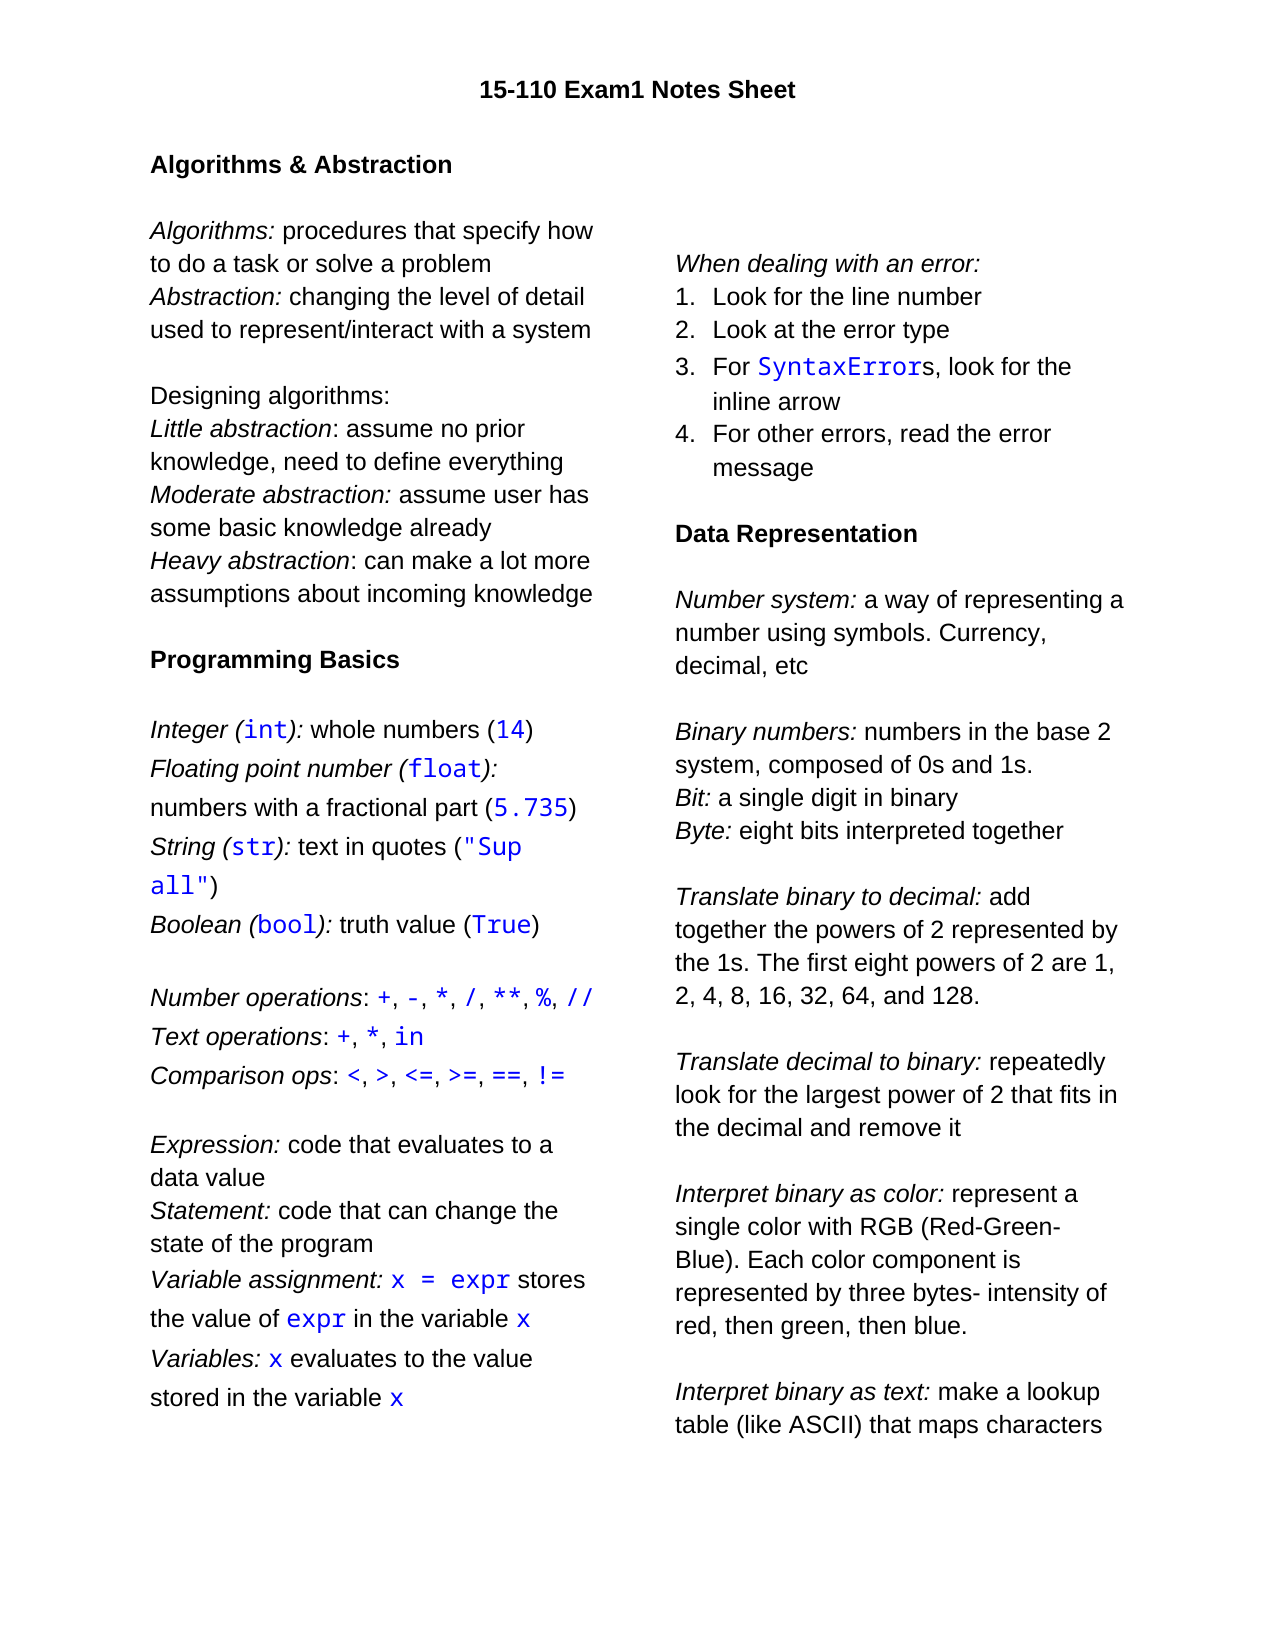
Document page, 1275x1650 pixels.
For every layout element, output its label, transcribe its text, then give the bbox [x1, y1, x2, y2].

list Look for the line number [675, 282, 1125, 311]
text When dealing with an error: [675, 249, 1125, 278]
text Variables: x evaluates to the value stored in the variable x [150, 1340, 600, 1413]
text Abstraction: changing the level of detail used to represent/interact with a system [150, 282, 600, 344]
text Expression: code that evaluates to a data value [150, 1130, 600, 1192]
text Designing algorithms: [150, 381, 600, 410]
text Byte: eight bits interpreted together [675, 816, 1125, 844]
text Floating point number (float): numbers with a fractional part (5.735) [150, 751, 600, 824]
list For SyntaxErrors, look for the inline arrow [675, 348, 1125, 415]
text Translate decimal to binary: repeatedly look for the largest power of 2 that fits in the decimal and remove it [675, 1047, 1125, 1142]
text Number operations: +, -, *, /, **, %, // [150, 979, 600, 1013]
text Programming Basics [150, 645, 600, 674]
text Integer (int): whole numbers (14) [150, 711, 600, 745]
list For other errors, read the error message [675, 419, 1125, 481]
text Bit: a single digit in binary [675, 783, 1125, 811]
text Comparison ops: <, >, <=, >=, ==, != [150, 1058, 600, 1092]
text Algorithms & Abstraction [150, 150, 600, 179]
text Binary numbers: numbers in the base 2 system, composed of 0s and 1s. [675, 717, 1125, 778]
text Text operations: +, *, in [150, 1018, 600, 1053]
text Interpret binary as color: represent a single color with RGB (Red-Green-Blue). Each color component is represented by three bytes- intensity of red, then green, then blue. [675, 1179, 1125, 1340]
text Variable assignment: x = expr stores the value of expr in the variable x [150, 1262, 600, 1335]
list Look at the error type [675, 315, 1125, 344]
text Heavy abstraction: can make a lot more assumptions about incoming knowledge [150, 546, 600, 608]
text Statement: code that can change the state of the program [150, 1196, 600, 1258]
text Data Representation [675, 518, 1125, 547]
text Moderate abstraction: assume user has some basic knowledge already [150, 480, 600, 542]
text Number system: a way of representing a number using symbols. Currency, decimal, etc [675, 584, 1125, 679]
text Boolean (bool): truth value (True) [150, 907, 600, 941]
text Algorithms: procedures that specify how to do a task or solve a problem [150, 216, 600, 278]
text Little abstraction: assume no prior knowledge, need to define everything [150, 414, 600, 476]
text String (str): text in quotes ("Sup all") [150, 829, 600, 902]
text Translate binary to decimal: add together the powers of 2 represented by the 1s. The first eight powers of 2 are 1, 2, 4, 8, 16, 32, 64, and 128. [675, 882, 1125, 1009]
